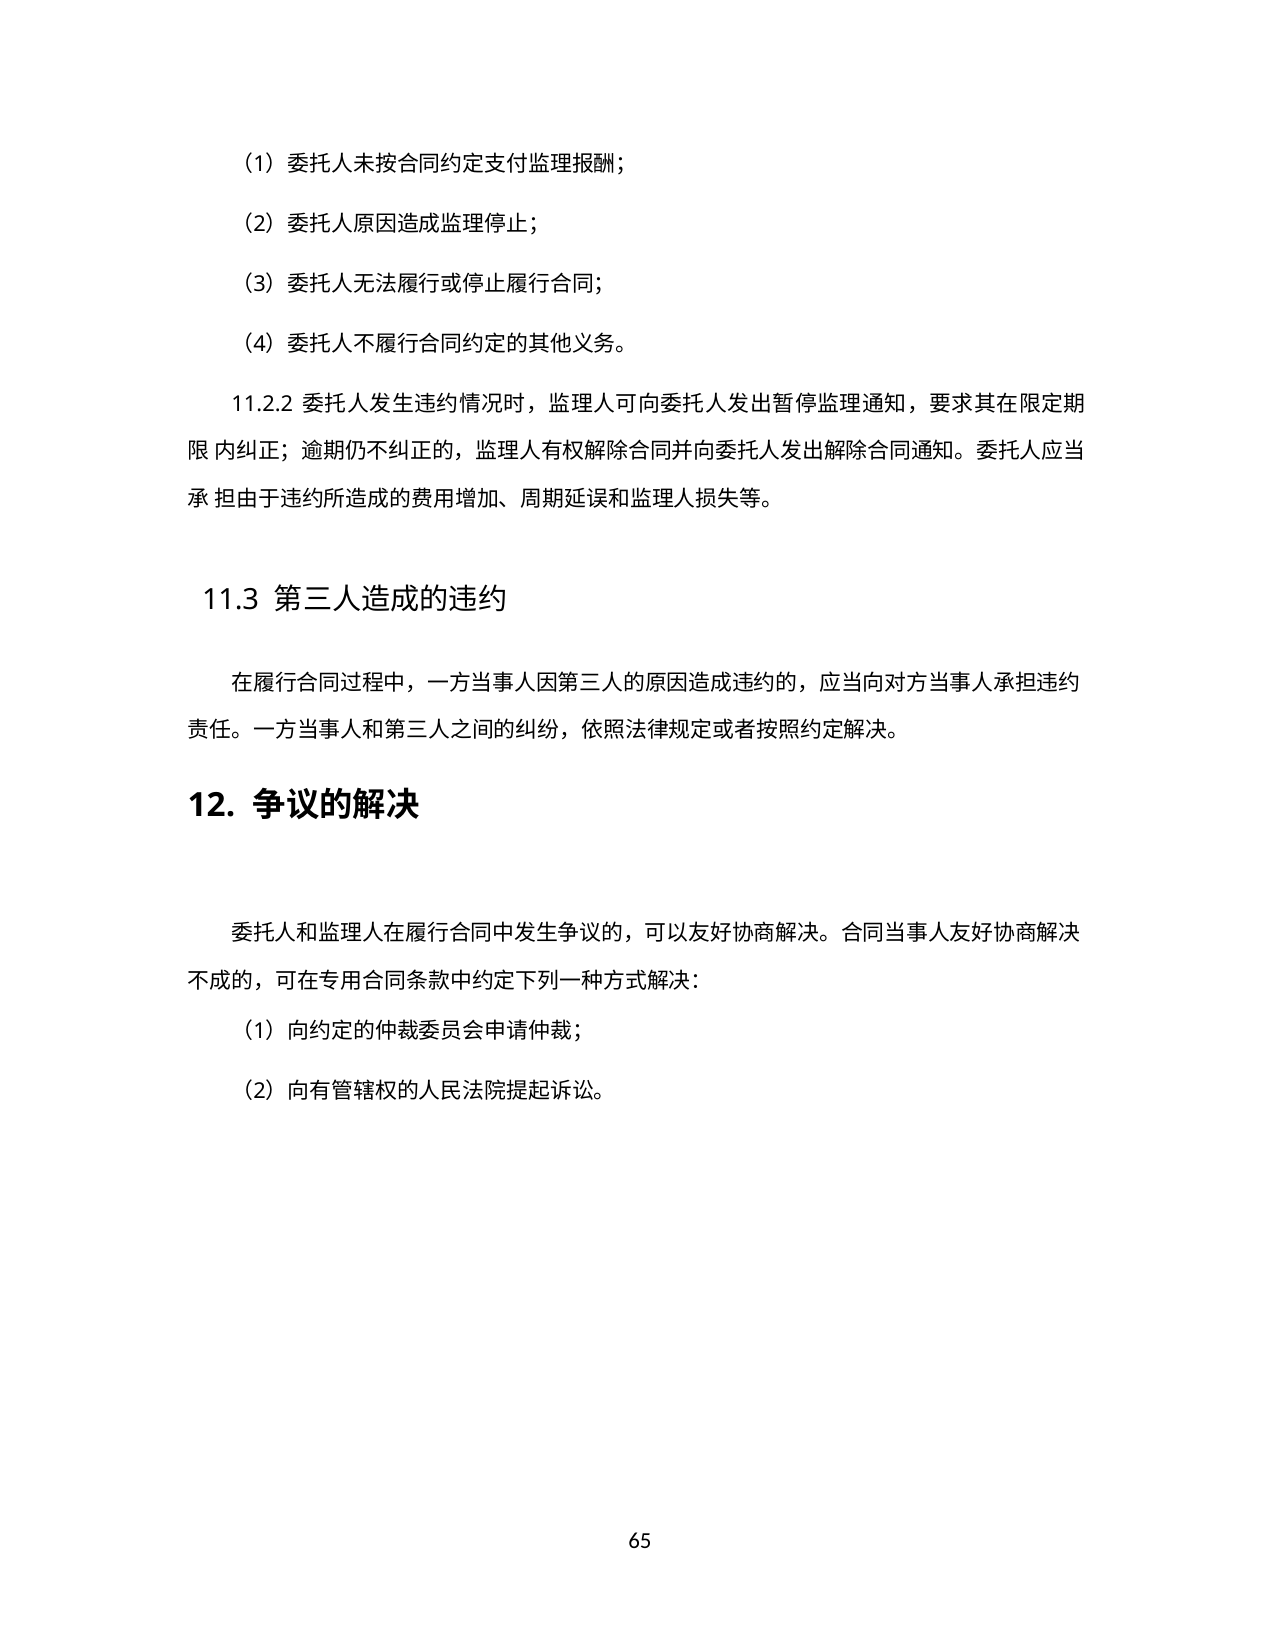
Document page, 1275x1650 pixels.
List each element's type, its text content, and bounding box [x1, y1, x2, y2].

text （1）向约定的仲裁委员会申请仲裁； [231, 1013, 1088, 1045]
text 在履行合同过程中，一方当事人因第三人的原因造成违约的，应当向对方当事人承担违约 责任。一方当事人和第三人之间的纠纷，依照法律规定或者按照约定解决。 [187, 665, 1088, 744]
text 委托人和监理人在履行合同中发生争议的，可以友好协商解决。合同当事人友好协商解决 不成的，可在专用合同条款中约定下列一种方式解决： [187, 915, 1088, 994]
text （2）向有管辖权的人民法院提起诉讼。 [231, 1073, 1088, 1105]
subtitle 11.3 第三人造成的违约 [202, 576, 1088, 618]
text （4）委托人不履行合同约定的其他义务。 [231, 326, 1088, 358]
text （3）委托人无法履行或停止履行合同； [231, 266, 1088, 298]
subtitle 12. 争议的解决 [187, 777, 1088, 826]
text （1）委托人未按合同约定支付监理报酬； [231, 146, 1088, 178]
text 11.2.2 委托人发生违约情况时，监理人可向委托人发出暂停监理通知，要求其在限定期限 内纠正；逾期仍不纠正的，监理人有权解除合同并向委托人发出解除合同通知。委托人应当承 担由于违约所造成的费用增加、周期延误和监理人损失等。 [187, 386, 1088, 513]
text （2）委托人原因造成监理停止； [231, 206, 1088, 238]
